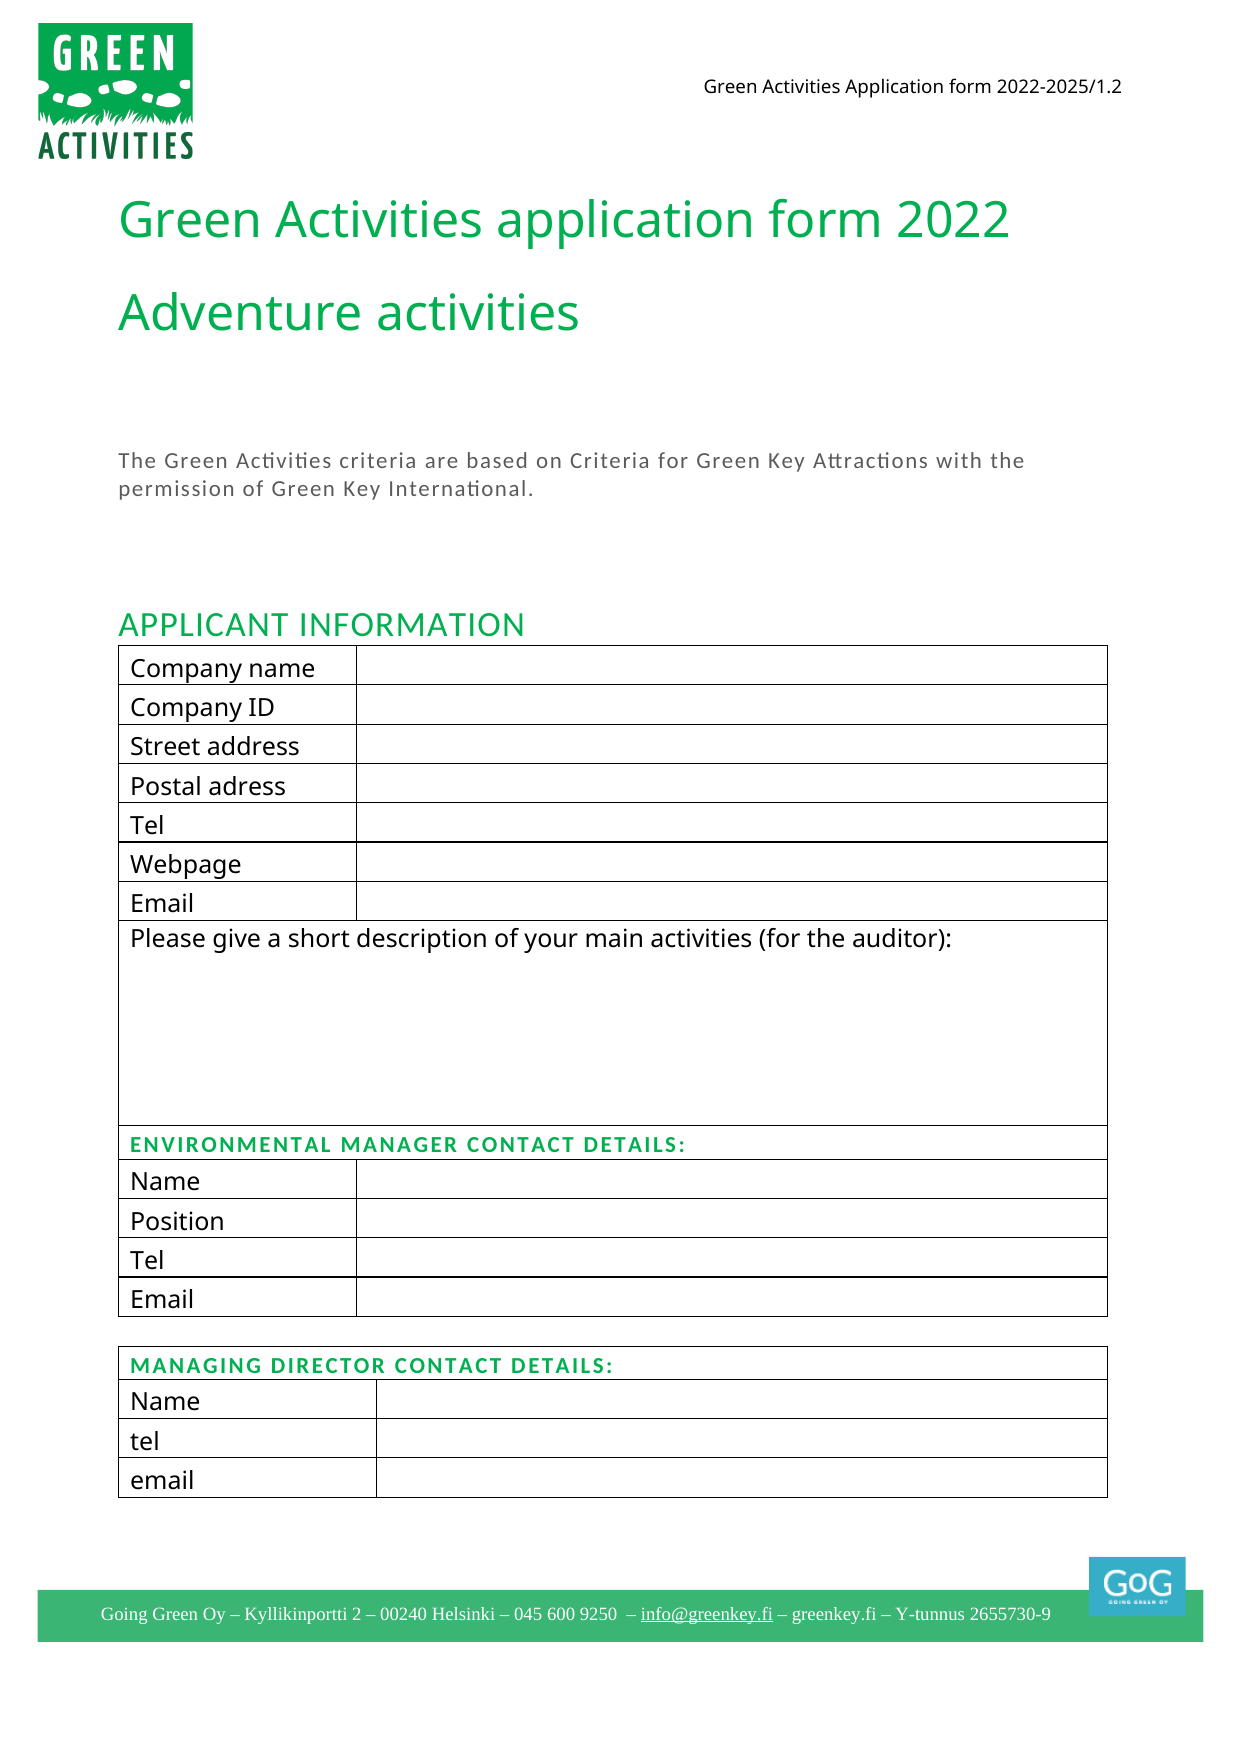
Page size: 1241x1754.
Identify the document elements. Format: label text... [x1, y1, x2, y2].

table_cell Company ID [119, 685, 356, 724]
table_cell [357, 764, 1107, 802]
table_cell [357, 1199, 1107, 1237]
table_cell Email [119, 1278, 356, 1316]
subtitle Green Activities application form 2022 [118, 143, 1122, 252]
table_cell [357, 725, 1107, 763]
table_cell [357, 843, 1107, 881]
table_cell Webpage [119, 843, 356, 881]
subtitle The Green Activities criteria are based on Criteria for Green Key Attractions with the permission of Green Key International. [118, 447, 1122, 503]
table_header Company name [119, 646, 356, 684]
table_cell [357, 882, 1107, 920]
table_cell [357, 1238, 1107, 1276]
table_cell Postal adress [119, 764, 356, 802]
table_cell Street address [119, 725, 356, 763]
table_header [357, 646, 1107, 684]
picture [38, 23, 193, 159]
subtitle APPLICANT INFORMATION [118, 602, 1122, 645]
table_cell [357, 803, 1107, 841]
table_header MANAGING DIRECTOR CONTACT DETAILS: [119, 1347, 1107, 1379]
table_cell [357, 1160, 1107, 1198]
table_cell [377, 1419, 1107, 1457]
table_cell tel [119, 1419, 376, 1457]
picture [1103, 1569, 1172, 1604]
table_cell Tel [119, 1238, 356, 1276]
subtitle Adventure activities [118, 277, 1122, 345]
table_cell ENVIRONMENTAL MANAGER CONTACT DETAILS: [119, 1126, 1107, 1159]
table_cell [377, 1458, 1107, 1497]
table_cell Position [119, 1199, 356, 1237]
table_cell [357, 685, 1107, 724]
table_cell Email [119, 882, 356, 920]
table_cell [357, 1278, 1107, 1316]
table_cell Name [119, 1160, 356, 1198]
table_cell Please give a short description of your main activities (for the auditor): [119, 921, 1107, 1125]
table_cell Name [119, 1380, 376, 1418]
table_cell Tel [119, 803, 356, 841]
table_cell email [119, 1458, 376, 1497]
table_cell [377, 1380, 1107, 1418]
